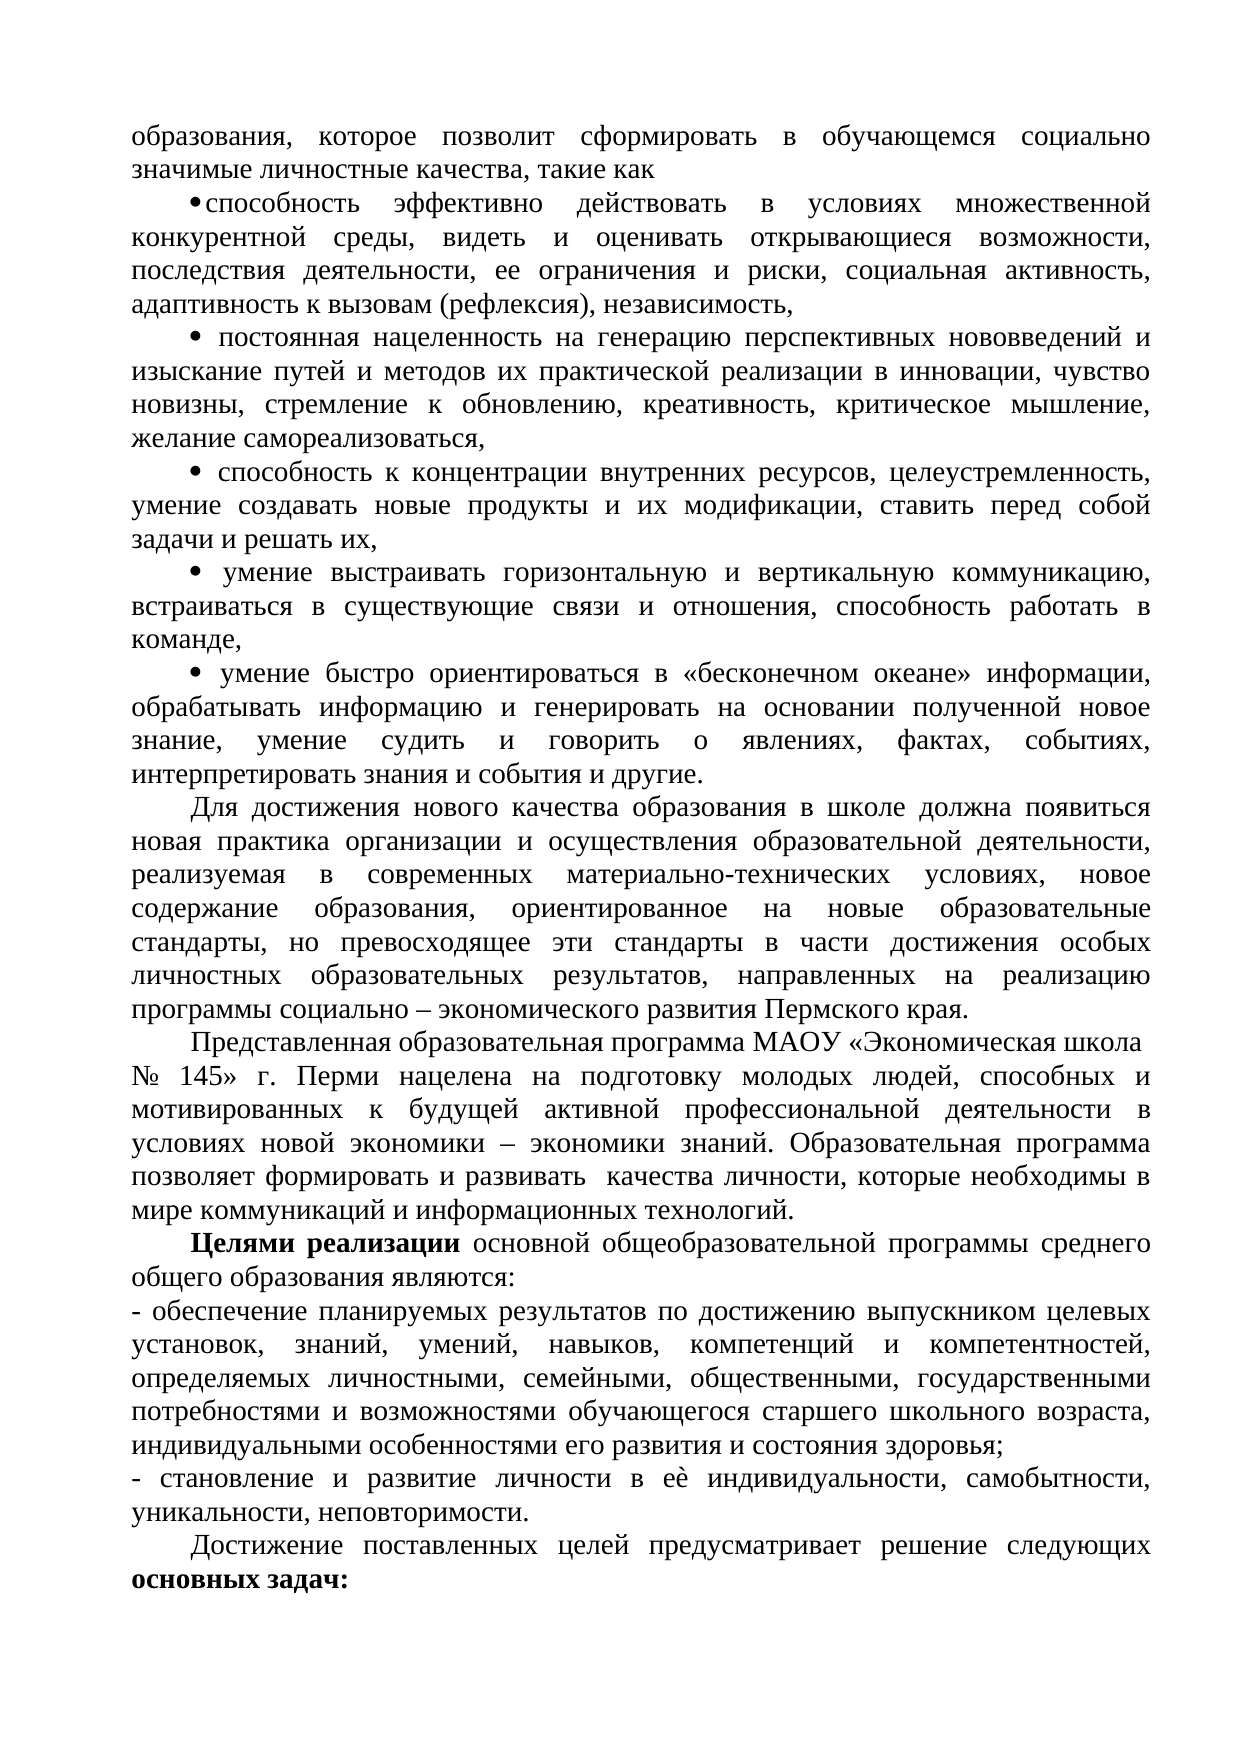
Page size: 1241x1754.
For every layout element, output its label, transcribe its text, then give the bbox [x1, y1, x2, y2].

text - обеспечение планируемых результатов по достижению выпускником целевых установок, знаний, умений, навыков, компетенций и компетентностей, определяемых личностными, семейными, общественными, государственными потребностями и возможностями обучающегося старшего школьного возраста, индивидуальными особенностями его развития и состояния здоровья; [131, 1293, 1152, 1460]
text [131, 118, 1152, 185]
text - становление и развитие личности в еѐ индивидуальности, самобытности, уникальности, неповторимости. [131, 1460, 1152, 1527]
list способность к концентрации внутренних ресурсов, целеустремленность, умение создавать новые продукты и их модификации, ставить перед собой задачи и решать их, [131, 454, 1152, 554]
text Представленная образовательная программа МАОУ «Экономическая школа [131, 1024, 1152, 1058]
list умение выстраивать горизонтальную и вертикальную коммуникацию, встраиваться в существующие связи и отношения, способность работать в команде, [131, 554, 1152, 655]
text Достижение поставленных целей предусматривает решение следующих основных задач: [131, 1527, 1152, 1594]
text Целями реализации основной общеобразовательной программы среднего общего образования являются: [131, 1226, 1152, 1293]
text Для достижения нового качества образования в школе должна появиться новая практика организации и осуществления образовательной деятельности, реализуемая в современных материально-технических условиях, новое содержание образования, ориентированное на новые образовательные стандарты, но превосходящее эти стандарты в части достижения особых личностных образовательных результатов, направленных на реализацию программы социально – экономического развития Пермского края. [131, 789, 1152, 1024]
list постоянная нацеленность на генерацию перспективных нововведений и изыскание путей и методов их практической реализации в инновации, чувство новизны, стремление к обновлению, креативность, критическое мышление, желание самореализоваться, [131, 319, 1152, 454]
list умение быстро ориентироваться в «бесконечном океане» информации, обрабатывать информацию и генерировать на основании полученной новое знание, умение судить и говорить о явлениях, фактах, событиях, интерпретировать знания и события и другие. [131, 655, 1152, 789]
list способность эффективно действовать в условиях множественной конкурентной среды, видеть и оценивать открывающиеся возможности, последствия деятельности, ее ограничения и риски, социальная активность, адаптивность к вызовам (рефлексия), независимость, [131, 185, 1152, 319]
text № 145» г. Перми нацелена на подготовку молодых людей, способных и мотивированных к будущей активной профессиональной деятельности в условиях новой экономики – экономики знаний. Образовательная программа позволяет формировать и развивать качества личности, которые необходимы в мире коммуникаций и информационных технологий. [131, 1058, 1152, 1226]
